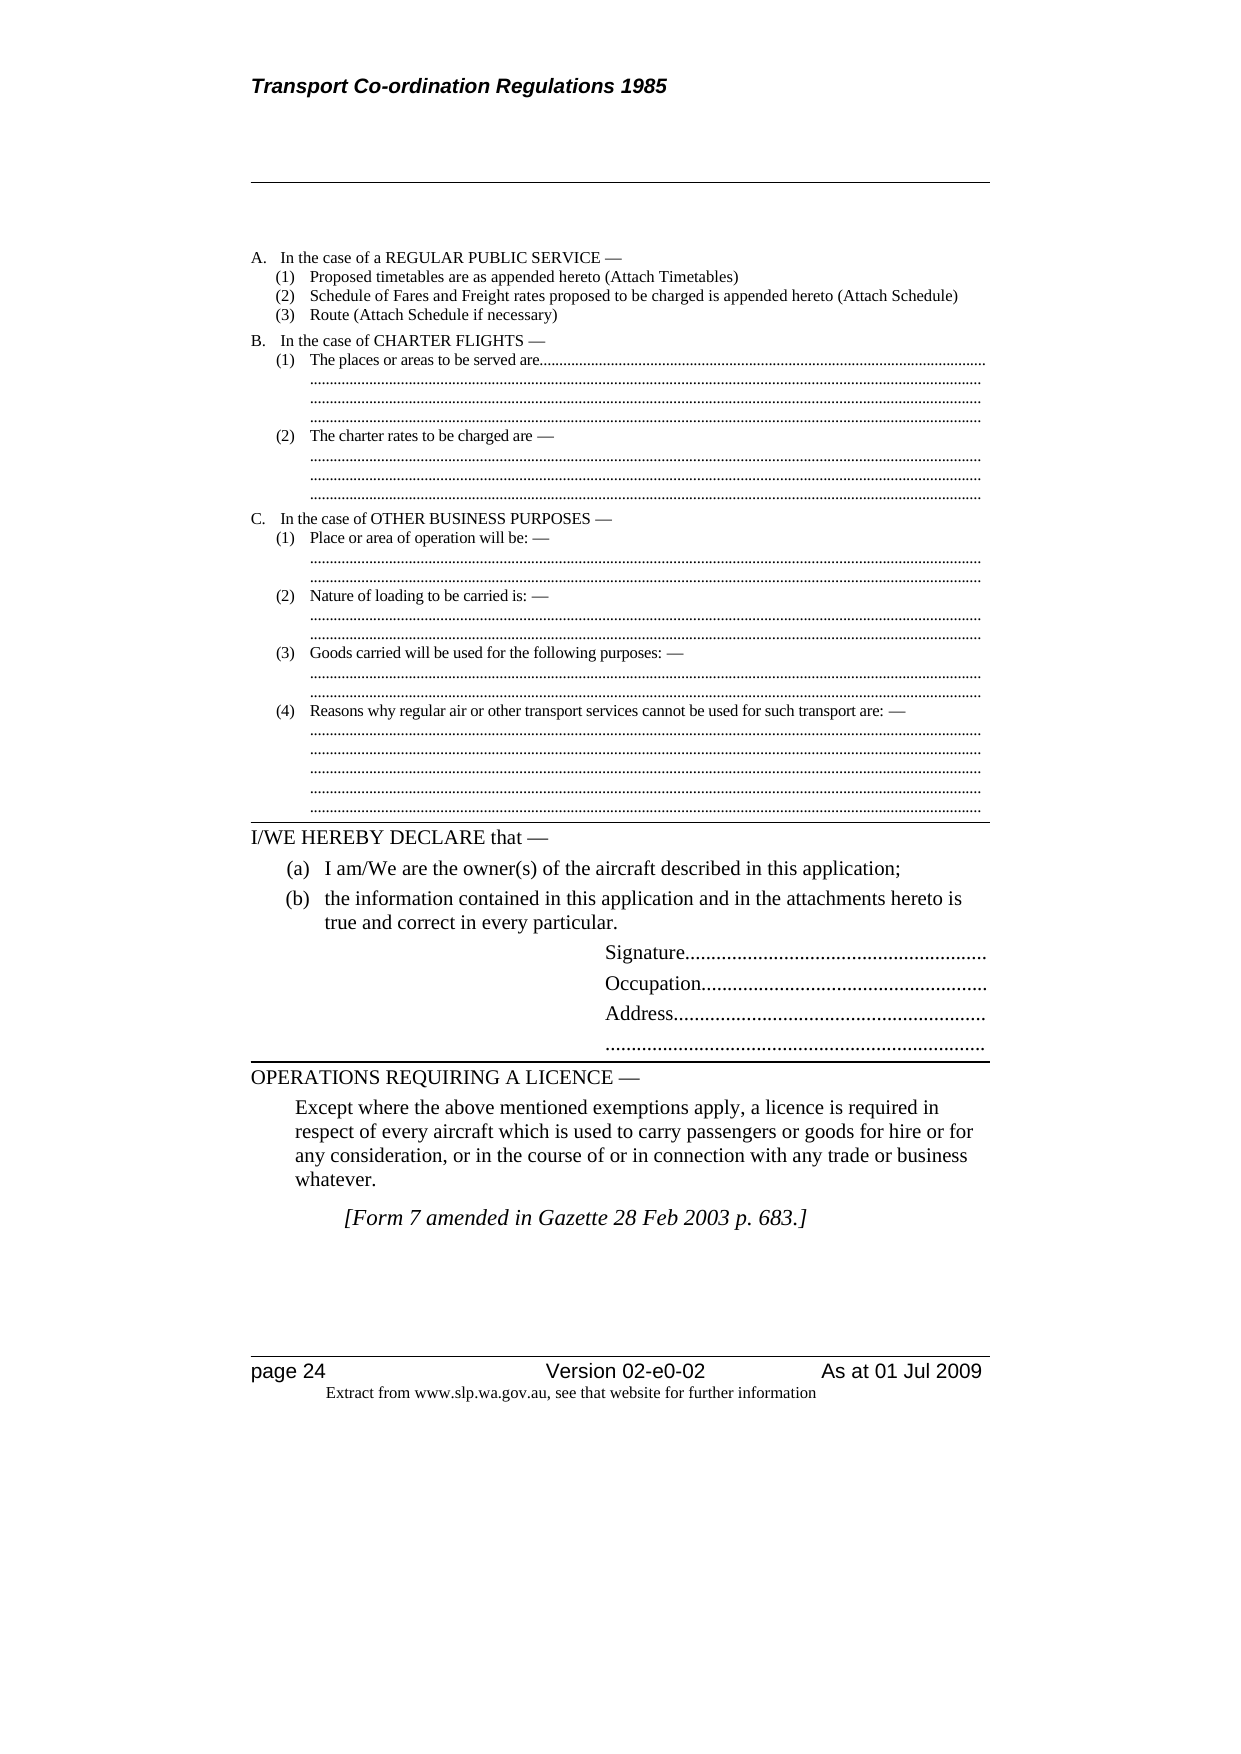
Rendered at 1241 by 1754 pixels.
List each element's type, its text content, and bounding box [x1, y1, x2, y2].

text .......................................................................................................................................................................... [251, 758, 990, 777]
text (1) The places or areas to be served are................................................................................................................. [251, 349, 990, 369]
text (a) I am/We are the owner(s) of the aircraft described in this application; [251, 856, 990, 879]
text .......................................................................................................................................................................... [251, 484, 990, 503]
text .......................................................................................................................................................................... [251, 388, 990, 407]
text (4) Reasons why regular air or other transport services cannot be used for such transport are: — [251, 701, 990, 720]
text .......................................................................................................................................................................... [251, 682, 990, 701]
text .......................................................................................................................................................................... [251, 445, 990, 464]
text .......................................................................................................................................................................... [251, 369, 990, 388]
text (3) Route (Attach Schedule if necessary) [251, 305, 990, 324]
text .......................................................................................................................................................................... [251, 739, 990, 758]
text .......................................................................................................................................................................... [251, 662, 990, 682]
text .......................................................................................................................................................................... [251, 547, 990, 567]
text ......................................................................... [605, 1031, 990, 1055]
text (b) the information contained in this application and in the attachments hereto is true and correct in every particular. [251, 886, 990, 934]
text .......................................................................................................................................................................... [251, 624, 990, 643]
text [Form 7 amended in Gazette 28 Feb 2003 p. 683.] [251, 1204, 990, 1230]
text .......................................................................................................................................................................... [251, 605, 990, 624]
text .......................................................................................................................................................................... [251, 464, 990, 484]
text (3) Goods carried will be used for the following purposes: — [251, 643, 990, 662]
text C. In the case of OTHER BUSINESS PURPOSES — [251, 509, 990, 528]
text (1) Proposed timetables are as appended hereto (Attach Timetables) [251, 267, 990, 286]
text .......................................................................................................................................................................... [251, 407, 990, 426]
text Except where the above mentioned exemptions apply, a licence is required in respect of every aircraft which is used to carry passengers or goods for hire or for any consideration, or in the course of or in connection with any trade or business whatever. [295, 1095, 990, 1191]
text Signature.......................................................... [605, 940, 990, 964]
text Occupation....................................................... [605, 971, 990, 994]
text .......................................................................................................................................................................... [251, 567, 990, 586]
text A. In the case of a REGULAR PUBLIC SERVICE — [251, 247, 990, 267]
text (2) Nature of loading to be carried is: — [251, 586, 990, 605]
text OPERATIONS REQUIRING A LICENCE — [251, 1063, 990, 1089]
text (2) The charter rates to be charged are — [251, 426, 990, 445]
text .......................................................................................................................................................................... [251, 720, 990, 739]
text .......................................................................................................................................................................... [251, 777, 990, 797]
text B. In the case of CHARTER FLIGHTS — [251, 330, 990, 349]
text I/WE HEREBY DECLARE that — [251, 823, 990, 849]
text (1) Place or area of operation will be: — [251, 528, 990, 547]
text (2) Schedule of Fares and Freight rates proposed to be charged is appended hereto (Attach Schedule) [251, 286, 990, 305]
text .......................................................................................................................................................................... [251, 797, 990, 816]
text Address............................................................ [605, 1001, 990, 1025]
